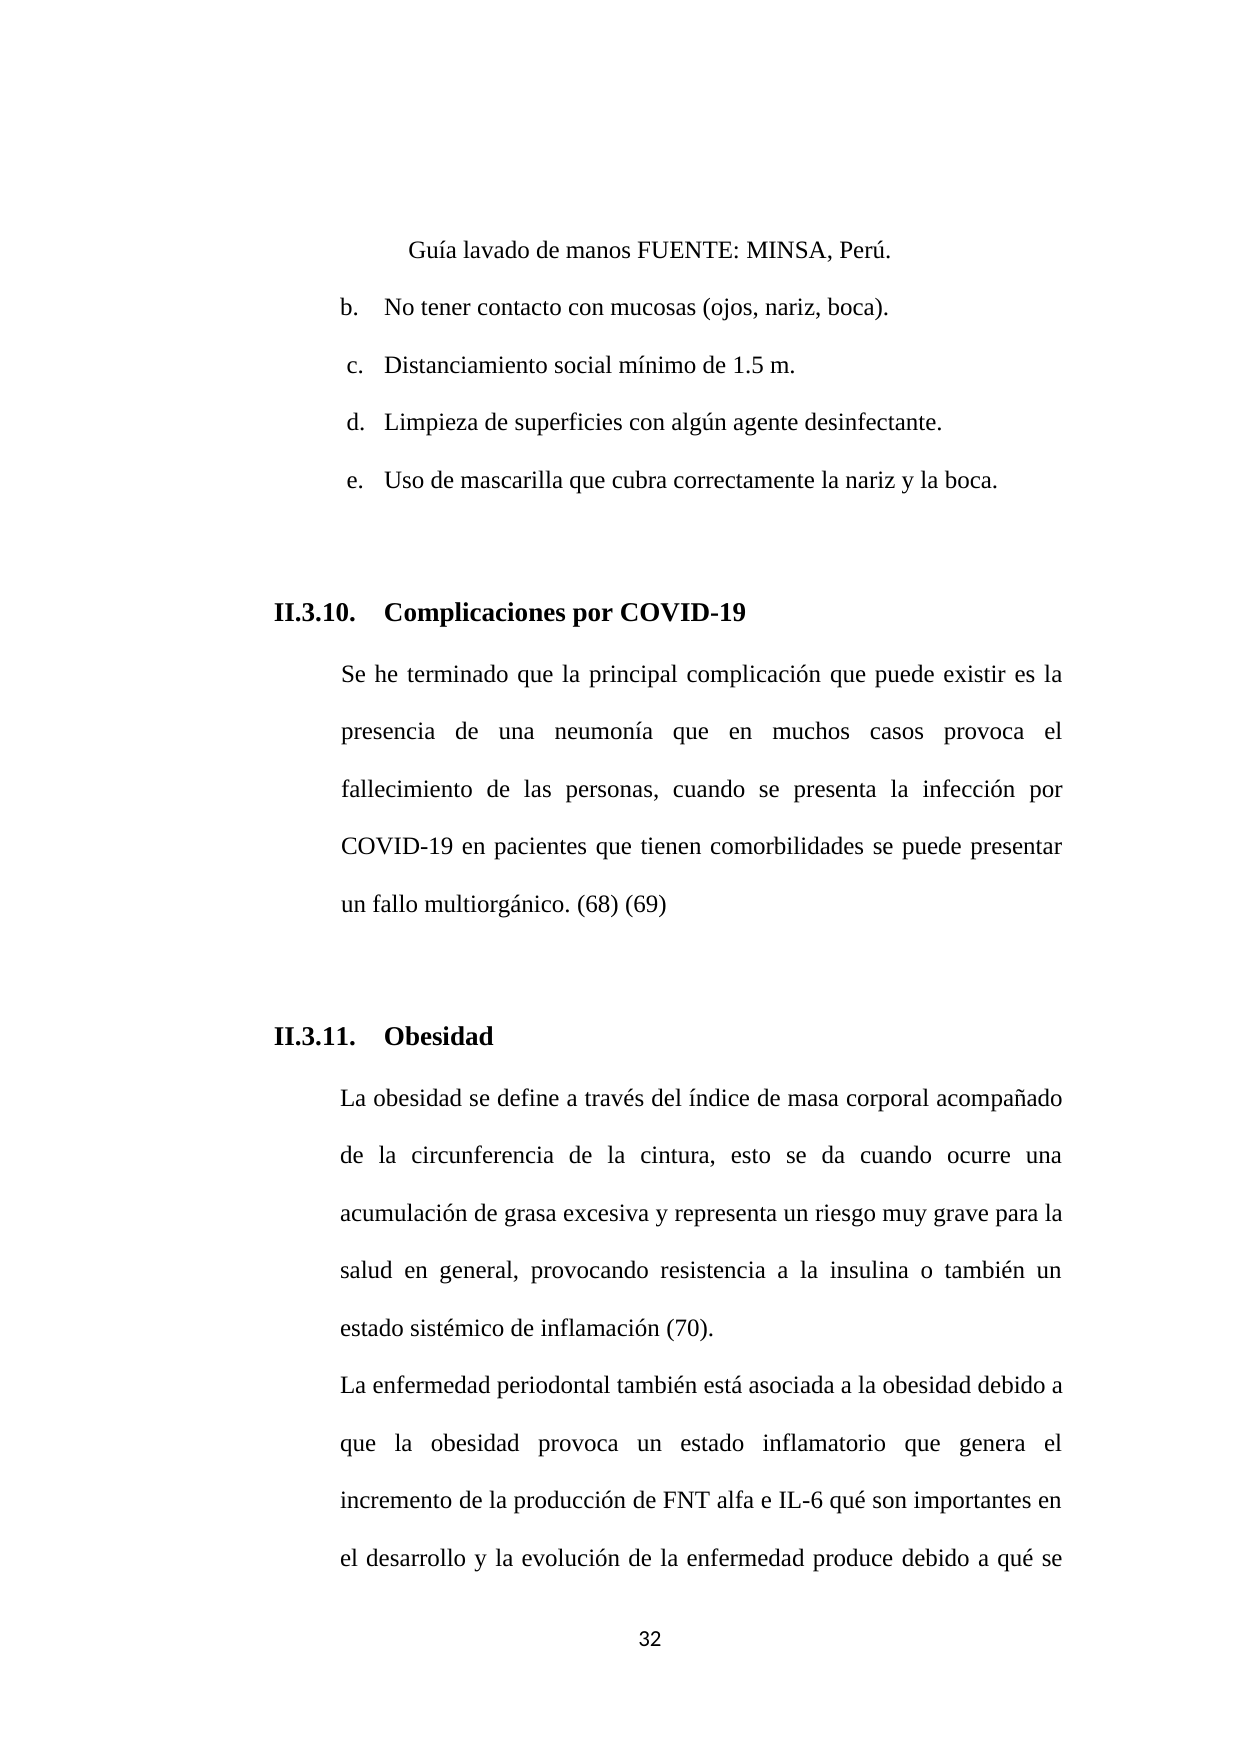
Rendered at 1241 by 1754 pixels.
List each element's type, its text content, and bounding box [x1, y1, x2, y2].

list Limpieza de superficies con algún agente desinfectante. [346, 407, 1063, 436]
subtitle Complicaciones por COVID-19 [274, 596, 1063, 627]
list No tener contacto con mucosas (ojos, nariz, boca). [340, 292, 1063, 321]
subtitle Obesidad [274, 1020, 1063, 1051]
list La obesidad se define a través del índice de masa corporal acompañado de la circunferencia de la cintura, esto se da cuando ocurre una acumulación de grasa excesiva y representa un riesgo muy grave para la salud en general, provocando resistencia a la insulina o también un estado sistémico de inflamación . [340, 1083, 1063, 1341]
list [340, 1370, 1063, 1571]
list Se he terminado que la principal complicación que puede existir es la presencia de una neumonía que en muchos casos provoca el fallecimiento de las personas, cuando se presenta la infección por COVID-19 en pacientes que tienen comorbilidades se puede presentar un fallo multiorgánico. [341, 659, 1063, 917]
text Guía lavado de manos FUENTE: MINSA, Perú. [236, 235, 1063, 263]
list Distanciamiento social mínimo de 1.5 m. [346, 350, 1063, 378]
list Uso de mascarilla que cubra correctamente la nariz y la boca. [346, 465, 1063, 493]
